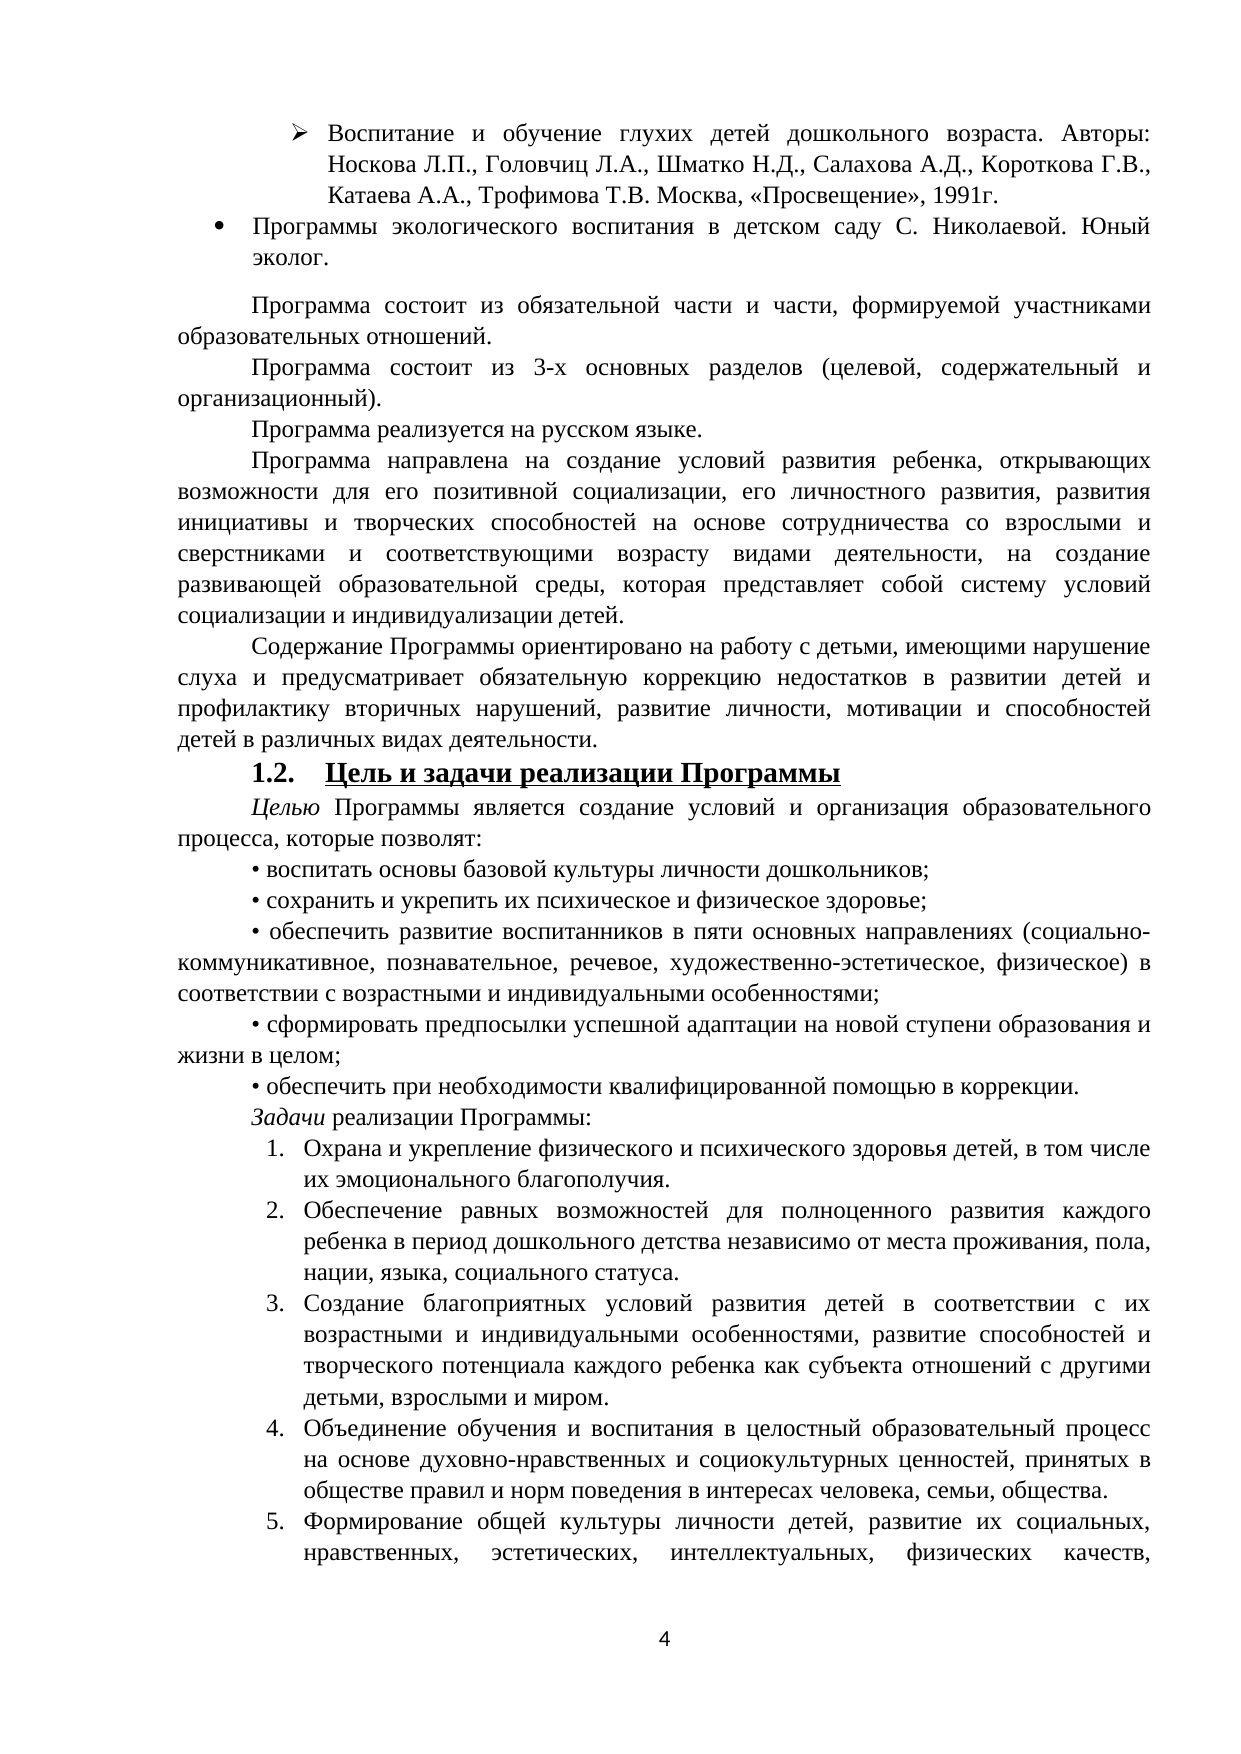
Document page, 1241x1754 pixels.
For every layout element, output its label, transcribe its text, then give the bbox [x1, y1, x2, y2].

text Программа направлена на создание условий развития ребенка, открывающих возможности для его позитивной социализации, его личностного развития, развития инициативы и творческих способностей на основе сотрудничества со взрослыми и сверстниками и соответствующими возрасту видами деятельности, на создание развивающей образовательной среды, которая представляет собой систему условий социализации и индивидуализации детей. [177, 445, 1152, 629]
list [266, 1506, 1152, 1566]
text • сохранить и укрепить их психическое и физическое здоровье; [177, 885, 1152, 914]
list Охрана и укрепление физического и психического здоровья детей, в том числе их эмоционального благополучия. [266, 1133, 1152, 1193]
list Создание благоприятных условий развития детей в соответствии с их возрастными и индивидуальными особенностями, развитие способностей и творческого потенциала каждого ребенка как субъекта отношений с другими детьми, взрослыми и миром. [266, 1288, 1152, 1410]
list Программы экологического воспитания в детском саду С. Николаевой. Юный эколог. [215, 211, 1152, 271]
list Цель и задачи реализации Программы [251, 756, 1152, 789]
text • обеспечить развитие воспитанников в пяти основных направлениях (социально-коммуникативное, познавательное, речевое, художественно-эстетическое, физическое) в соответствии с возрастными и индивидуальными особенностями; [177, 916, 1152, 1007]
text Программа реализуется на русском языке. [177, 414, 1152, 443]
text • обеспечить при необходимости квалифицированной помощью в коррекции. [177, 1071, 1152, 1100]
text Задачи реализации Программы: [177, 1102, 1152, 1131]
text • воспитать основы базовой культуры личности дошкольников; [177, 854, 1152, 883]
text Программа состоит из 3-х основных разделов (целевой, содержательный и организационный). [177, 352, 1152, 412]
list Объединение обучения и воспитания в целостный образовательный процесс на основе духовно-нравственных и социокультурных ценностей, принятых в обществе правил и норм поведения в интересах человека, семьи, общества. [266, 1413, 1152, 1503]
text Целью Программы является создание условий и организация образовательного процесса, которые позволят: [177, 792, 1152, 852]
text • сформировать предпосылки успешной адаптации на новой ступени образования и жизни в целом; [177, 1009, 1152, 1069]
list Обеспечение равных возможностей для полноценного развития каждого ребенка в период дошкольного детства независимо от места проживания, пола, нации, языка, социального статуса. [266, 1195, 1152, 1286]
text Программа состоит из обязательной части и части, формируемой участниками образовательных отношений. [177, 290, 1152, 350]
list Воспитание и обучение глухих детей дошкольного возраста. Авторы: Носкова Л.П., Головчиц Л.А., Шматко Н.Д., Салахова А.Д., Короткова Г.В., Катаева А.А., Трофимова Т.В. Москва, «Просвещение», 1991г. [290, 118, 1152, 209]
text Содержание Программы ориентировано на работу с детьми, имеющими нарушение слуха и предусматривает обязательную коррекцию недостатков в развитии детей и профилактику вторичных нарушений, развитие личности, мотивации и способностей детей в различных видах деятельности. [177, 631, 1152, 753]
